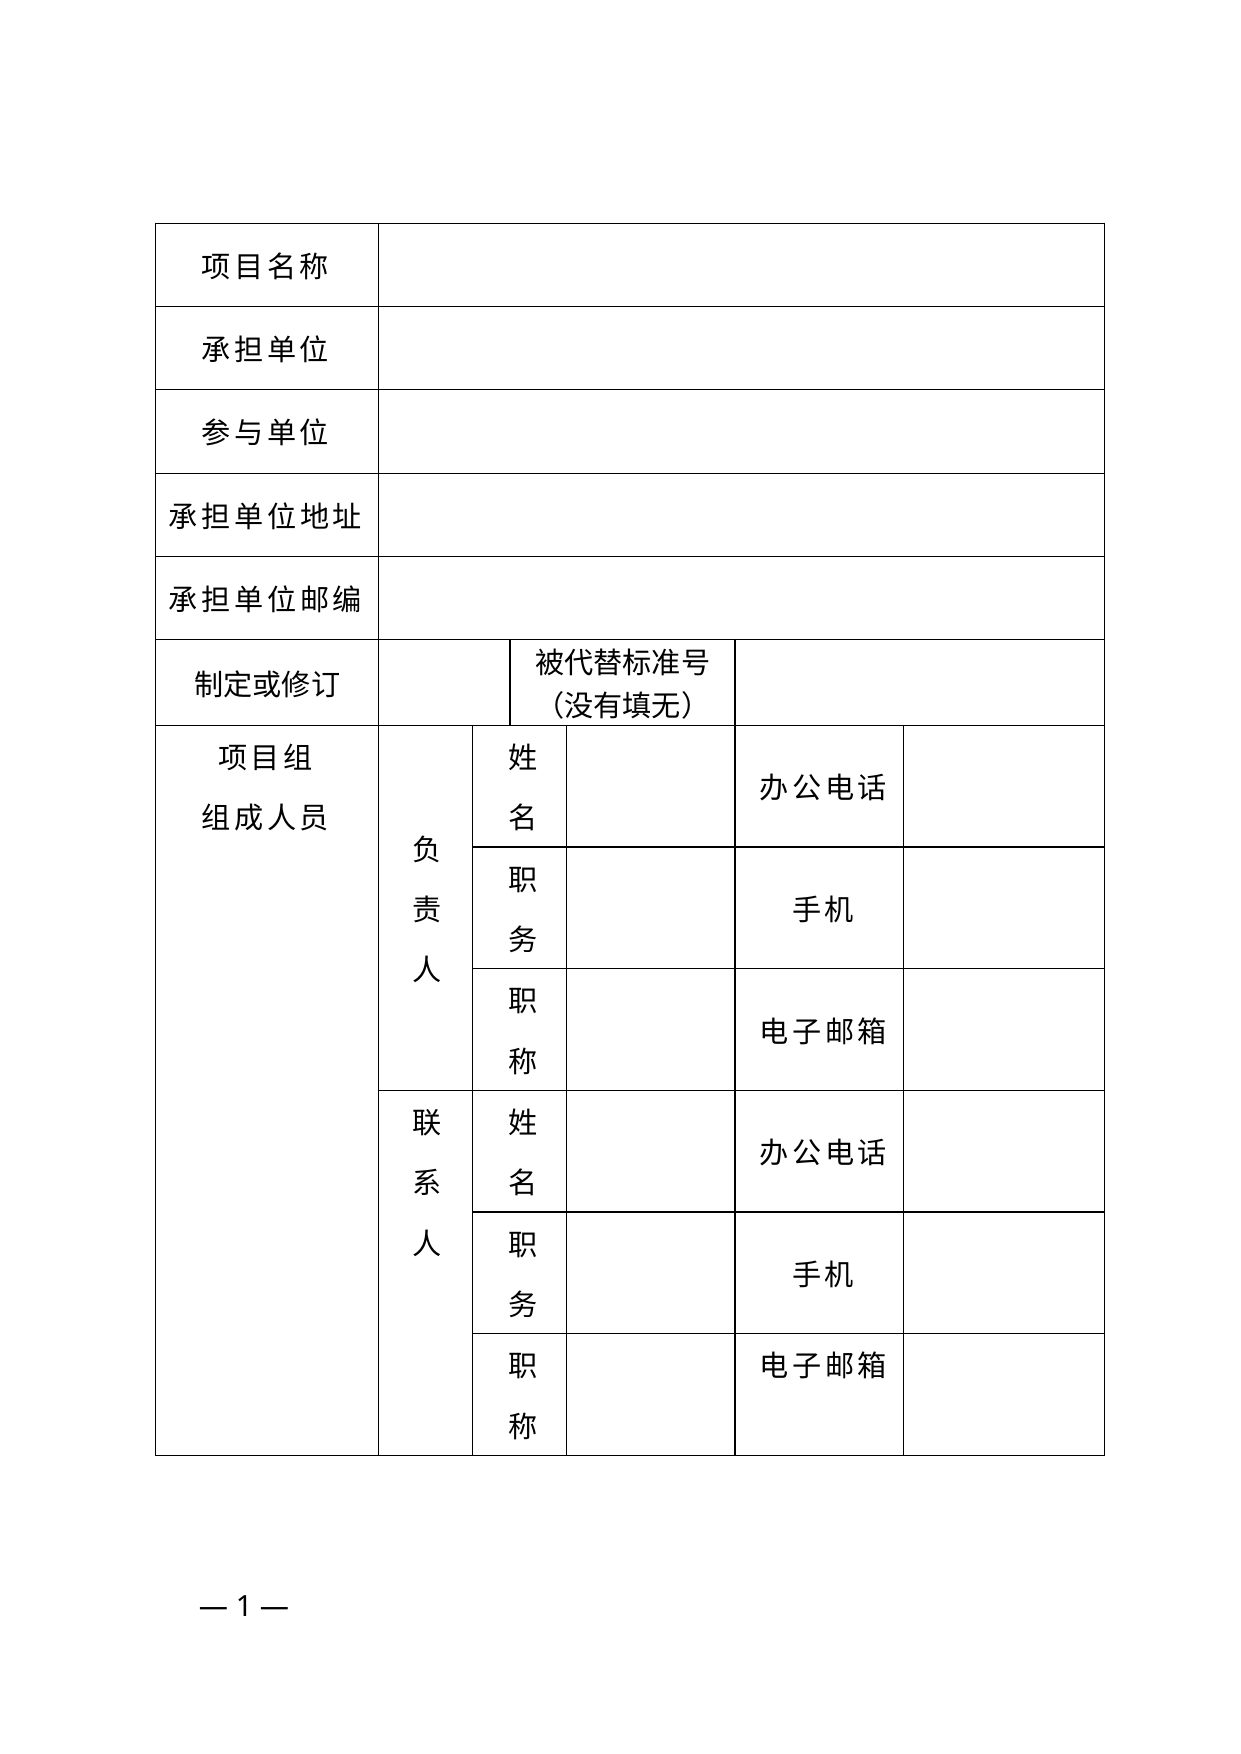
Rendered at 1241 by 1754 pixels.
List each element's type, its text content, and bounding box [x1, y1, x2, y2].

table_cell [736, 640, 1104, 725]
table_cell 制定或修订 [156, 640, 378, 725]
table_cell 被代替标准号 （没有填无） [511, 640, 734, 725]
table_cell 职务 [473, 848, 566, 968]
table_cell 电子邮箱 [736, 1334, 903, 1455]
table_header [379, 224, 1104, 306]
table_cell [904, 1334, 1104, 1455]
table_cell [567, 1091, 734, 1211]
table_cell 承担单位地址 [156, 474, 378, 556]
table_cell [567, 1213, 734, 1333]
table_cell [904, 848, 1104, 968]
table_cell 手机 [736, 848, 903, 968]
table_cell [567, 726, 734, 846]
table_cell 职务 [473, 1213, 566, 1333]
table_cell [379, 390, 1104, 472]
table_cell [904, 1091, 1104, 1211]
table_cell [567, 848, 734, 968]
table_cell 手机 [736, 1213, 903, 1333]
table_cell [567, 969, 734, 1090]
table_cell 职称 [473, 1334, 566, 1455]
table_cell [379, 474, 1104, 556]
table_cell [904, 726, 1104, 846]
table_header 项目名称 [156, 224, 378, 306]
table_cell [379, 307, 1104, 389]
table_cell 参与单位 [156, 390, 378, 472]
table_cell 办公电话 [736, 726, 903, 846]
table_cell 项目组 组成人员 [156, 726, 378, 1455]
table_cell 职称 [473, 969, 566, 1090]
table_cell 电子邮箱 [736, 969, 903, 1090]
table_cell [904, 969, 1104, 1090]
table_cell [379, 557, 1104, 639]
table_cell 联 系 人 [379, 1091, 472, 1455]
table_cell 姓名 [473, 1091, 566, 1211]
table_cell 承担单位邮编 [156, 557, 378, 639]
table_cell 办公电话 [736, 1091, 903, 1211]
table_cell [904, 1213, 1104, 1333]
table_cell 负 责 人 [379, 726, 472, 1090]
table_cell 承担单位 [156, 307, 378, 389]
table_cell 姓名 [473, 726, 566, 846]
table_cell [379, 640, 509, 725]
table_cell [567, 1334, 734, 1455]
